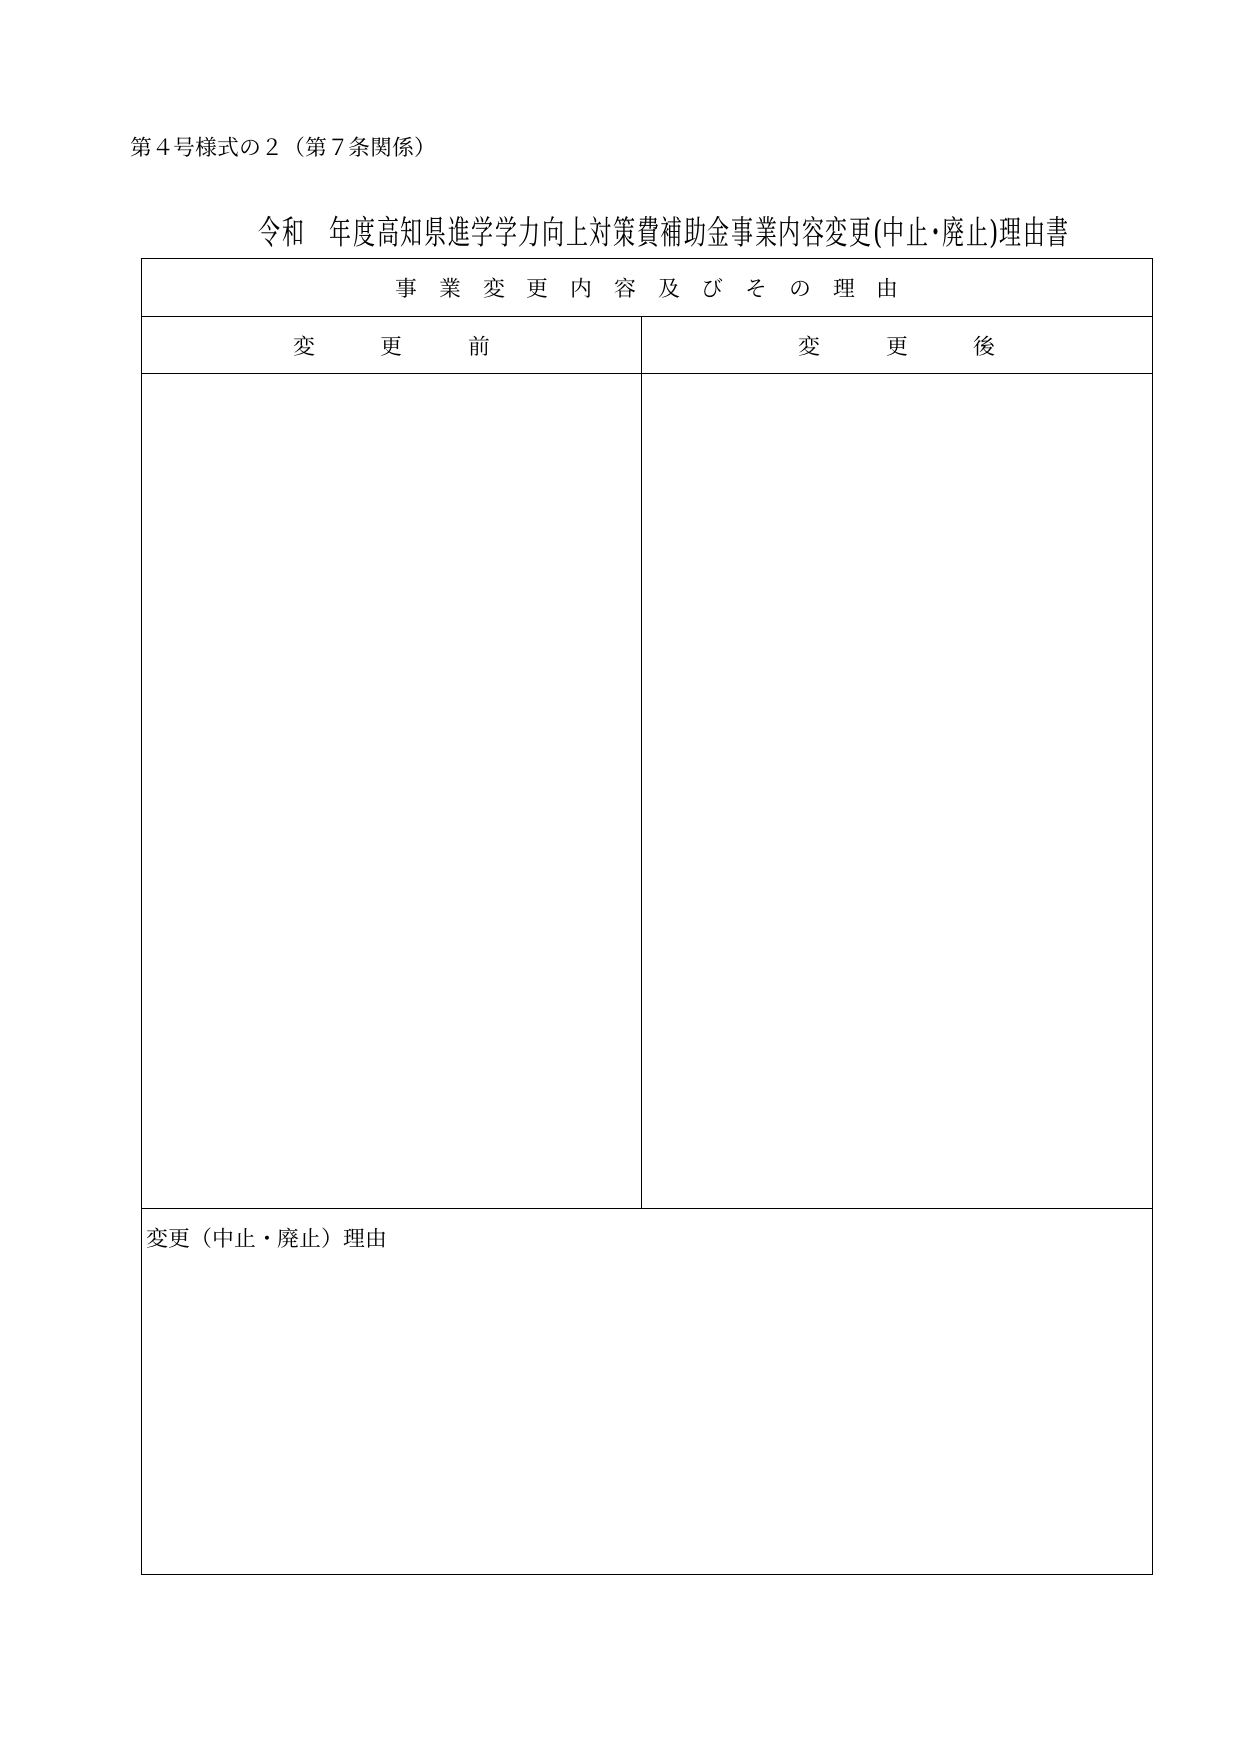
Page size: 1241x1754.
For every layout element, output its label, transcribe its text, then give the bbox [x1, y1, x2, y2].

table_cell 変更（中止・廃止）理由 [142, 1209, 1152, 1574]
table_cell [142, 374, 641, 1208]
text 令和 年度高知県進学学力向上対策費補助金事業内容変更(中止･廃止)理由書 [130, 202, 1175, 258]
table_cell 変 更 前 [142, 317, 641, 373]
text 第４号様式の２（第７条関係） [130, 118, 1175, 174]
table_header 事 業 変 更 内 容 及 び そ の 理 由 [142, 259, 1152, 316]
table_cell [642, 374, 1152, 1208]
table_cell 変 更 後 [642, 317, 1152, 373]
